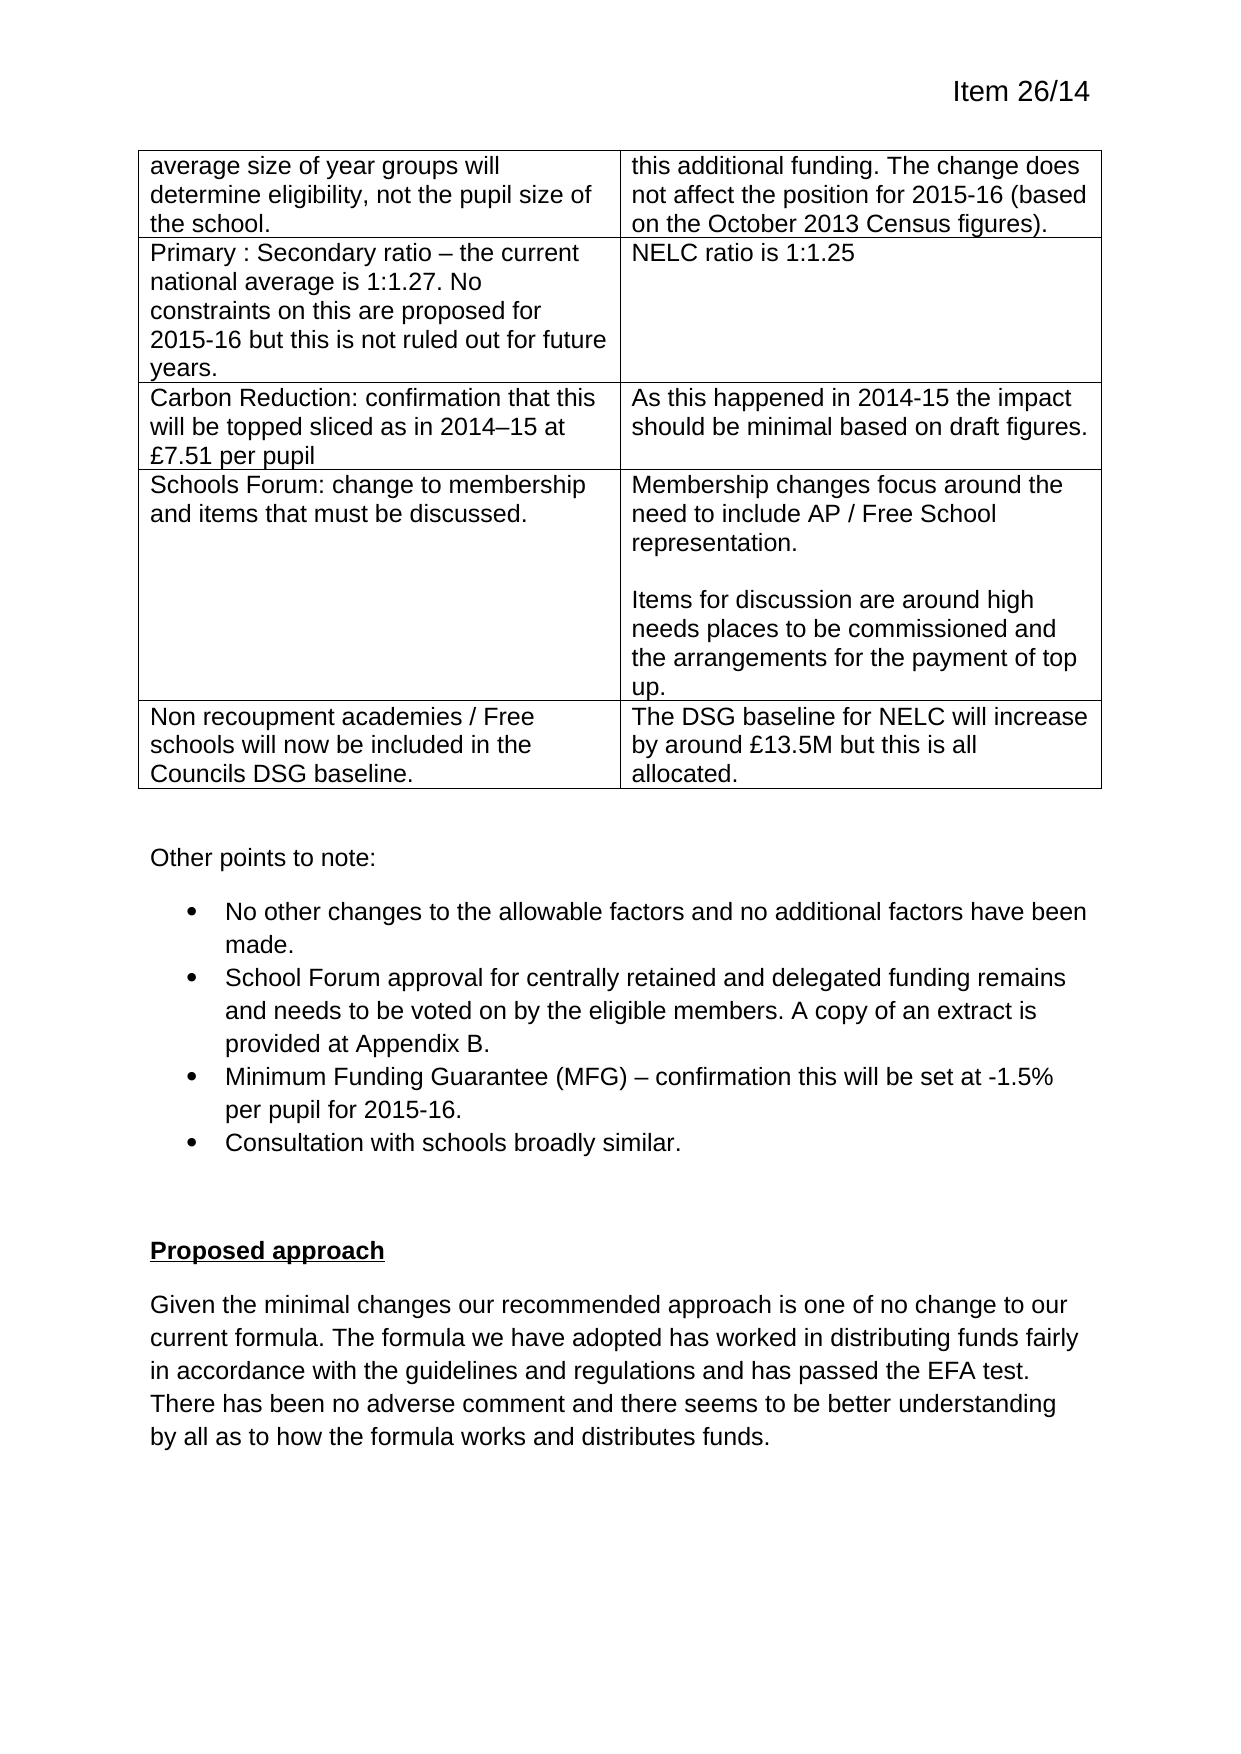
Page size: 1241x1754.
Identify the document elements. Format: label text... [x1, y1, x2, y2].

table_cell Non recoupment academies / Free schools will now be included in the Councils DSG baseline. [139, 701, 620, 788]
table_cell Carbon Reduction: confirmation that this will be topped sliced as in 2014–15 at £7.51 per pupil [139, 383, 620, 469]
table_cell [139, 151, 620, 237]
table_cell NELC ratio is 1:1.25 [621, 238, 1101, 382]
table_cell Membership changes focus around the need to include AP / Free School representation. Items for discussion are around high needs places to be commissioned and the arrangements for the payment of top up. [621, 470, 1101, 700]
table_cell As this happened in 2014-15 the impact should be minimal based on draft figures. [621, 383, 1101, 469]
text Given the minimal changes our recommended approach is one of no change to our current formula. The formula we have adopted has worked in distributing funds fairly in accordance with the guidelines and regulations and has passed the EFA test. There has been no adverse comment and there seems to be better understanding by all as to how the formula works and distributes funds. [150, 1289, 1090, 1450]
list Minimum Funding Guarantee (MFG) – confirmation this will be set at -1.5% per pupil for 2015-16. [187, 1062, 1090, 1124]
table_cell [621, 151, 1101, 237]
list Consultation with schools broadly similar. [187, 1128, 1090, 1157]
list School Forum approval for centrally retained and delegated funding remains and needs to be voted on by the eligible members. A copy of an extract is provided at Appendix B. [187, 963, 1090, 1057]
table_cell Primary : Secondary ratio – the current national average is 1:1.27. No constraints on this are proposed for 2015-16 but this is not ruled out for future years. [139, 238, 620, 382]
text Proposed approach [150, 1236, 1090, 1264]
table_cell Schools Forum: change to membership and items that must be discussed. [139, 470, 620, 700]
text Other points to note: [150, 843, 1090, 871]
table_cell The DSG baseline for NELC will increase by around £13.5M but this is all allocated. [621, 701, 1101, 788]
list No other changes to the allowable factors and no additional factors have been made. [187, 896, 1090, 958]
